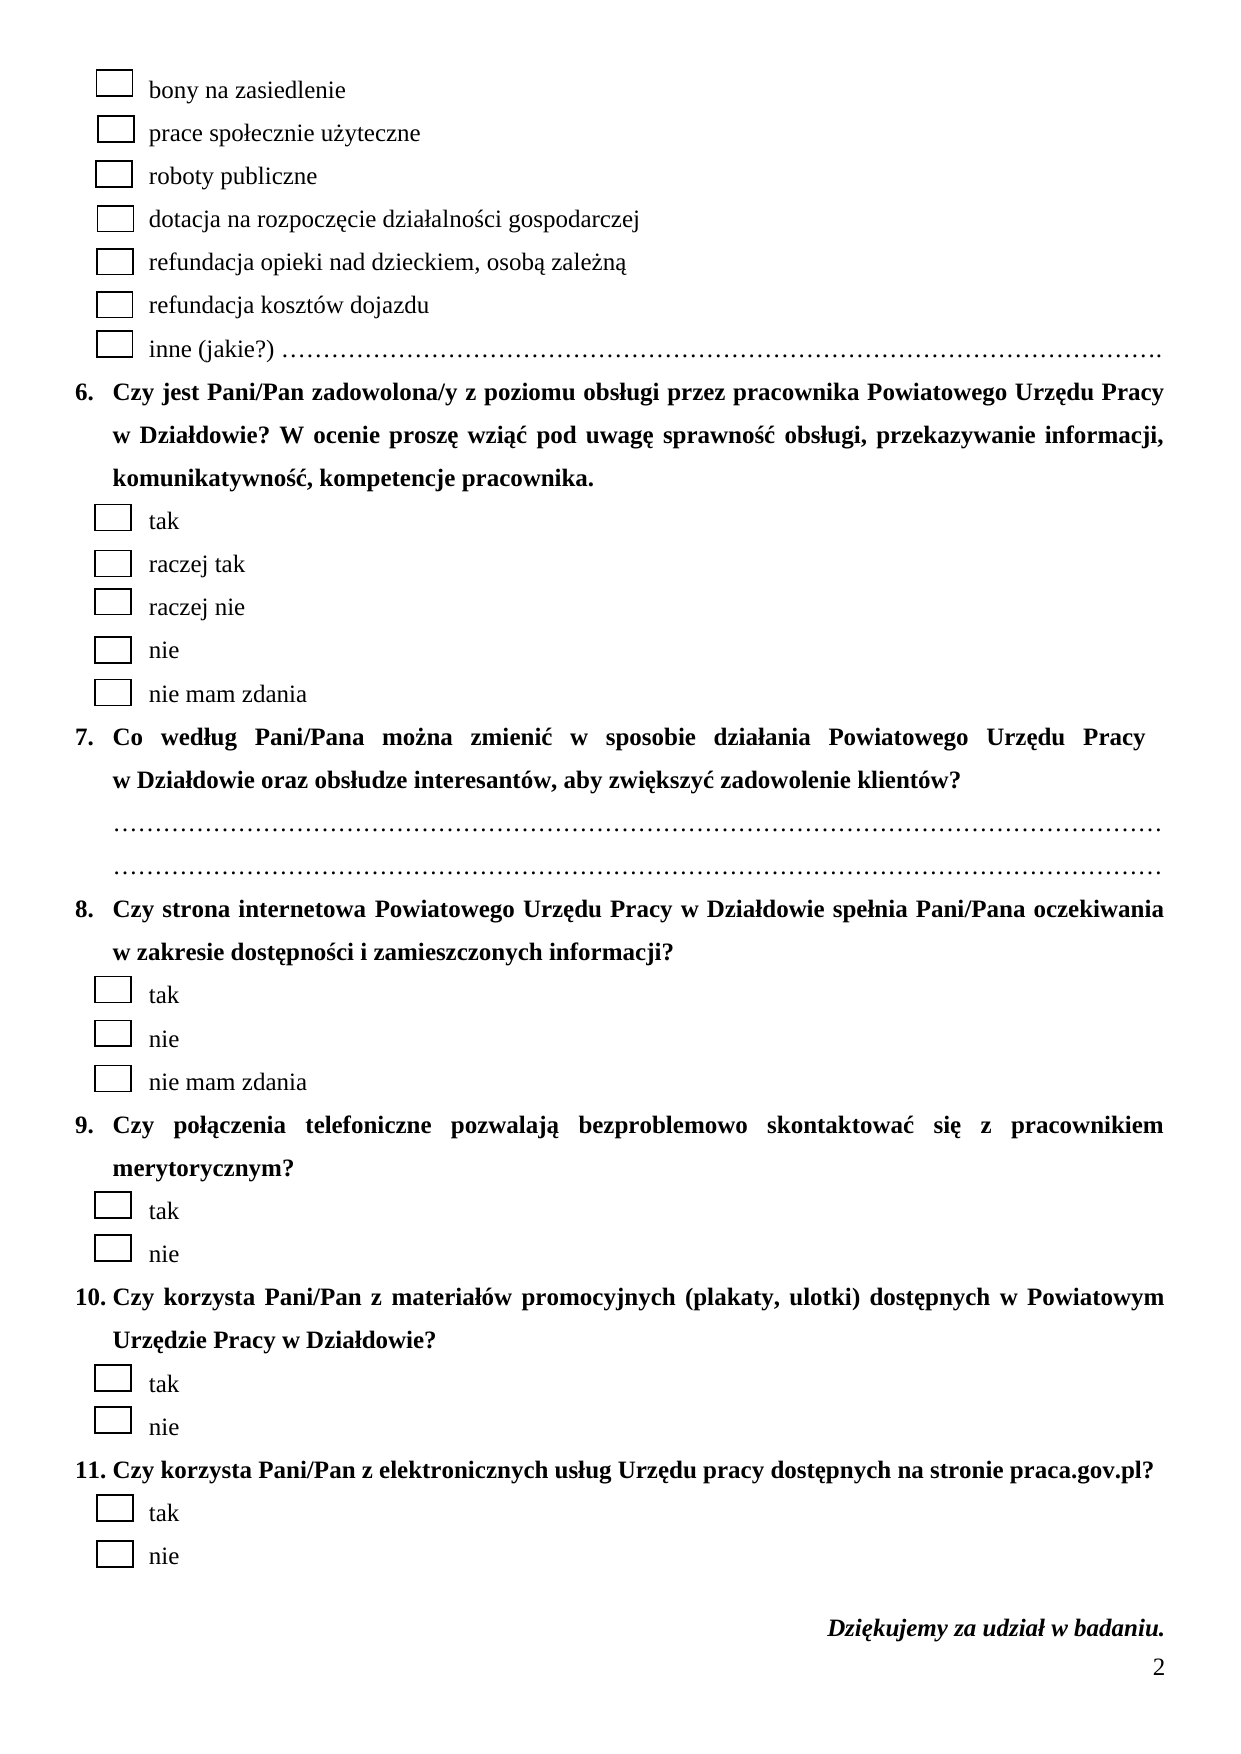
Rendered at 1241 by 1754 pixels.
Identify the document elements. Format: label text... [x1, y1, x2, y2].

text nie mam zdania [149, 679, 1165, 707]
text tak [149, 1369, 1165, 1397]
text dotacja na rozpoczęcie działalności gospodarczej [75, 204, 1165, 233]
list Czy strona internetowa Powiatowego Urzędu Pracy w Działdowie spełnia Pani/Pana oczekiwania w zakresie dostępności i zamieszczonych informacji? [75, 894, 1165, 966]
list Czy korzysta Pani/Pan z elektronicznych usług Urzędu pracy dostępnych na stronie praca.gov.pl? [75, 1455, 1165, 1484]
text tak [149, 506, 1165, 535]
text prace społecznie użyteczne [75, 118, 1165, 147]
list tak [149, 1498, 1165, 1527]
list Czy korzysta Pani/Pan z materiałów promocyjnych (plakaty, ulotki) dostępnych w Powiatowym Urzędzie Pracy w Działdowie? [75, 1282, 1165, 1354]
list Co według Pani/Pana można zmienić w sposobie działania Powiatowego Urzędu Pracy w Działdowie oraz obsłudze interesantów, aby zwiększyć zadowolenie klientów? [75, 722, 1165, 794]
text Dziękujemy za udział w badaniu. [75, 1613, 1165, 1642]
list ……………………………………………………………………………………………………………………………………………………………………………………………………………………………… [112, 808, 1165, 880]
text bony na zasiedlenie [75, 75, 1165, 104]
text refundacja opieki nad dzieckiem, osobą zależną [75, 247, 1165, 276]
text tak [112, 981, 1165, 1009]
text nie [149, 636, 1165, 664]
list nie [149, 1541, 1165, 1570]
text nie [149, 1412, 1165, 1441]
text refundacja kosztów dojazdu [75, 291, 1165, 319]
text nie [149, 1239, 1165, 1268]
text nie [112, 1024, 1165, 1052]
text nie mam zdania [112, 1067, 1165, 1096]
list Czy połączenia telefoniczne pozwalają bezproblemowo skontaktować się z pracownikiem merytorycznym? [75, 1110, 1165, 1182]
text raczej tak [149, 549, 1165, 578]
text tak [149, 1196, 1165, 1225]
text roboty publiczne [75, 161, 1165, 190]
list Czy jest Pani/Pan zadowolona/y z poziomu obsługi przez pracownika Powiatowego Urzędu Pracy w Działdowie? W ocenie proszę wziąć pod uwagę sprawność obsługi, przekazywanie informacji, komunikatywność, kompetencje pracownika. [75, 377, 1165, 492]
text raczej nie [149, 592, 1165, 621]
text inne (jakie?) ……………………………………………………………………………………………. [75, 334, 1165, 362]
